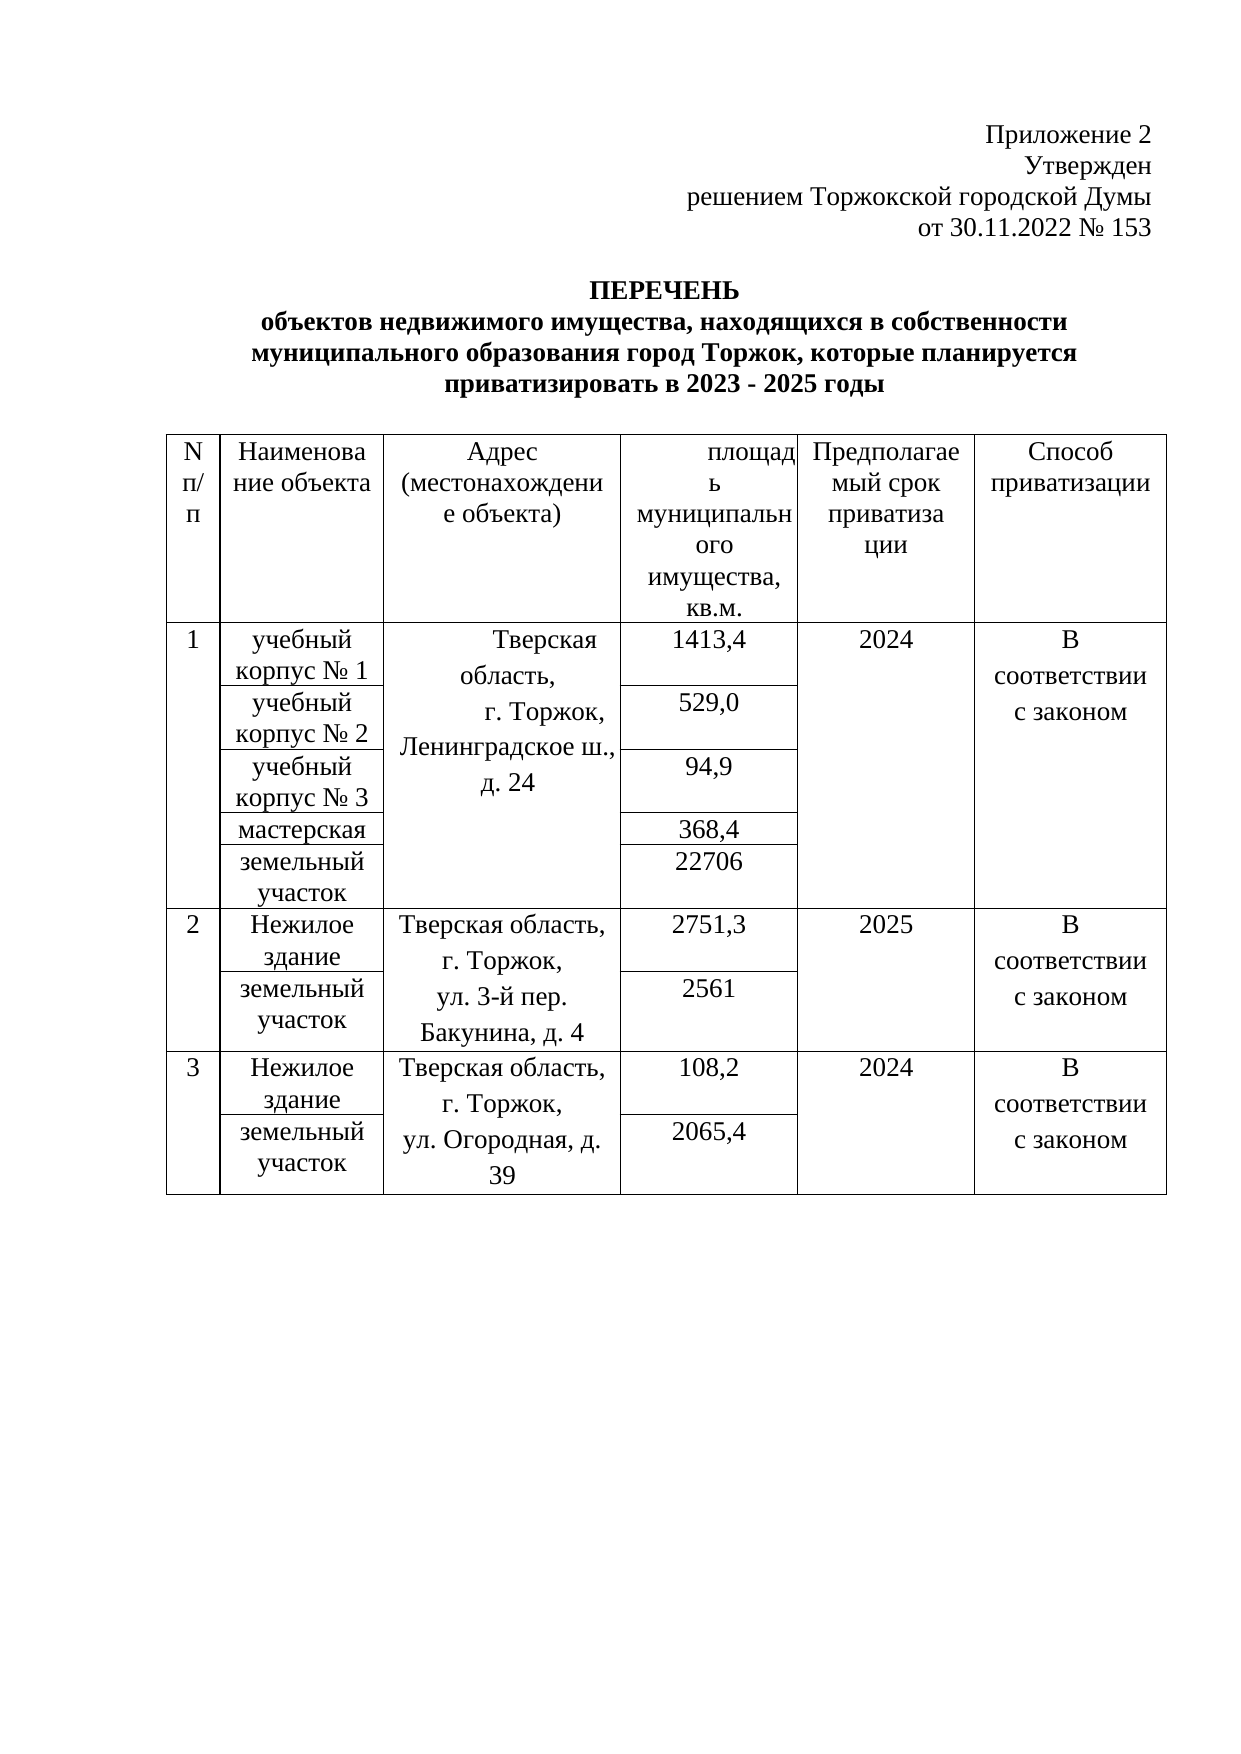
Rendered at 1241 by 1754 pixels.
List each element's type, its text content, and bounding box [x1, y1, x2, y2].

table_cell Нежилое здание [221, 1052, 383, 1114]
title объектов недвижимого имущества, находящихся в собственности [177, 305, 1152, 336]
table_header Предполагаемый срок приватиза ции [798, 435, 974, 622]
table_cell земельный участок [221, 972, 383, 1051]
title ПЕРЕЧЕНЬ [177, 274, 1152, 305]
table_cell 2561 [621, 972, 797, 1051]
table_cell земельный участок [221, 845, 383, 908]
table_cell 94,9 [621, 750, 797, 812]
text Приложение 2 [177, 118, 1152, 149]
table_header площадь муниципального имущества, кв.м. [621, 435, 797, 622]
table_cell 1413,4 [621, 623, 797, 685]
table_cell Тверская область, г. Торжок, ул. Огородная, д. 39 [384, 1052, 620, 1193]
table_cell 3 [167, 1052, 219, 1193]
table_cell 2024 [798, 1052, 974, 1193]
text от 30.11.2022 № 153 [177, 212, 1152, 243]
table_cell Нежилое здание [221, 909, 383, 971]
table_cell мастерская [221, 813, 383, 844]
table_header Способ приватизации [975, 435, 1166, 622]
text решением Торжокской городской Думы [177, 180, 1152, 212]
table_cell 368,4 [621, 813, 797, 844]
table_header Адрес (местонахождение объекта) [384, 435, 620, 622]
table_cell Тверская область, г. Торжок, ул. 3-й пер. Бакунина, д. 4 [384, 909, 620, 1051]
table_cell 2065,4 [621, 1115, 797, 1193]
title приватизировать в 2023 - 2025 годы [177, 367, 1152, 398]
table_cell земельный участок [221, 1115, 383, 1193]
table_cell учебный корпус № 3 [221, 750, 383, 812]
table_cell 108,2 [621, 1052, 797, 1114]
table_cell Тверская область, г. Торжок, Ленинградское ш., д. 24 [384, 623, 620, 908]
table_cell В соответствии с законом [975, 909, 1166, 1051]
table_cell В соответствии с законом [975, 623, 1166, 908]
table_cell 529,0 [621, 686, 797, 749]
table_cell учебный корпус № 1 [221, 623, 383, 685]
table_cell 2 [167, 909, 219, 1051]
table_cell 1 [167, 623, 219, 908]
table_header Наименование объекта [221, 435, 383, 622]
table_cell 2024 [798, 623, 974, 908]
table_cell учебный корпус № 2 [221, 686, 383, 749]
table_header N п/п [167, 435, 219, 622]
text Утвержден [177, 149, 1152, 180]
table_cell 22706 [621, 845, 797, 908]
table_cell В соответствии с законом [975, 1052, 1166, 1193]
table_cell 2025 [798, 909, 974, 1051]
table_cell 2751,3 [621, 909, 797, 971]
title муниципального образования город Торжок, которые планируется [177, 336, 1152, 367]
